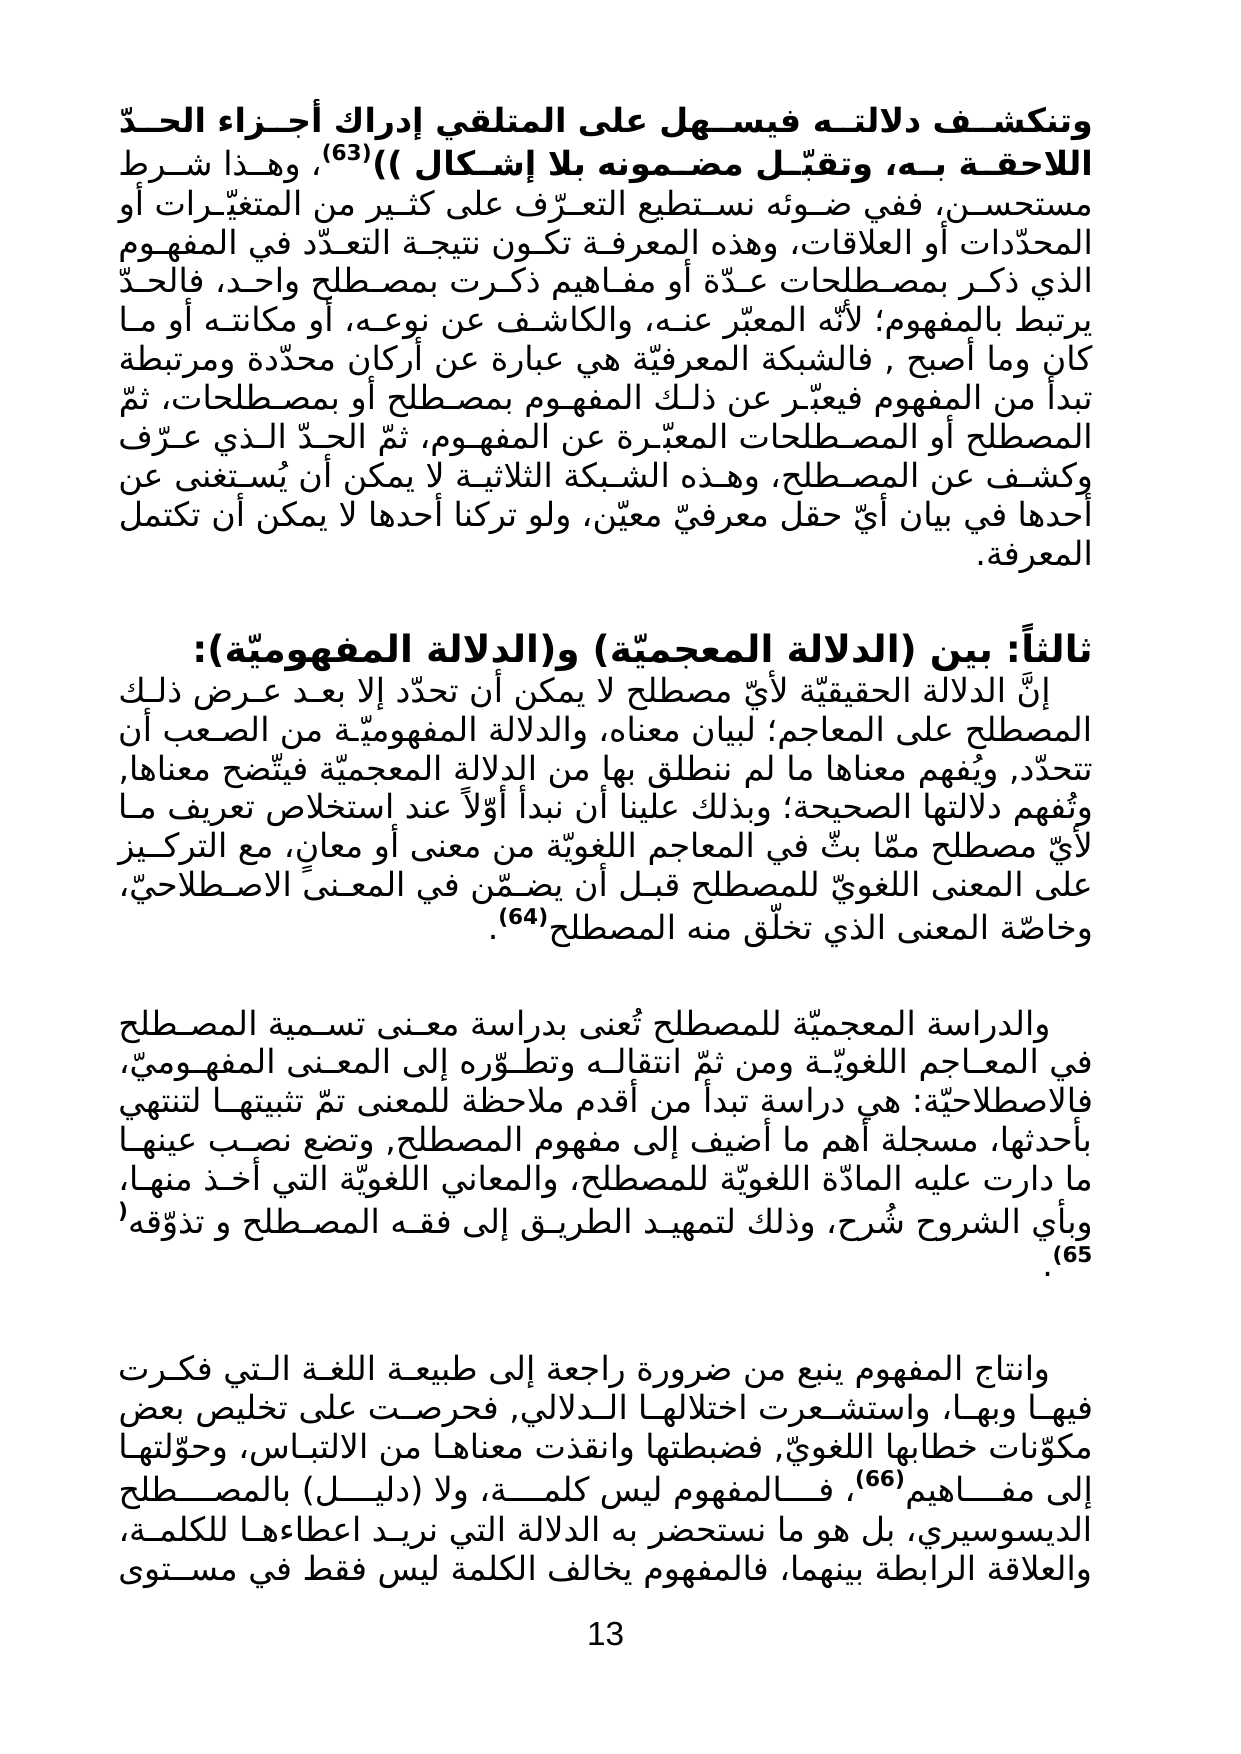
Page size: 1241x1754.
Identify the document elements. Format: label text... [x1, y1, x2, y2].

text والدراسة المعجميّة للمصطلح تُعنى بدراسة معنى تسمية المصطلح في المعاجم اللغويّة ومن ثمّ انتقاله وتطوّره إلى المعنى المفهوميّ، فالاصطلاحيّة: هي دراسة تبدأ من أقدم ملاحظة للمعنى تمّ تثبيتها لتنتهي بأحدثها، مسجلة أهم ما أضيف إلى مفهوم المصطلح, وتضع نصب عينها ما دارت عليه المادّة اللغويّة للمصطلح، والمعاني اللغويّة التي أخذ منها، وبأي الشروح شُرح، وذلك لتمهيد الطريق إلى فقه المصطلح و تذوّقه(65). [118, 1004, 1093, 1286]
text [118, 102, 1093, 573]
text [118, 1350, 1093, 1588]
text إنَّ الدلالة الحقيقيّة لأيّ مصطلح لا يمكن أن تحدّد إلا بعد عرض ذلك المصطلح على المعاجم؛ لبيان معناه، والدلالة المفهوميّة من الصعب أن تتحدّد, ويُفهم معناها ما لم ننطلق بها من الدلالة المعجميّة فيتّضح معناها, وتُفهم دلالتها الصحيحة؛ وبذلك علينا أن نبدأ أوّلاً عند استخلاص تعريف ما لأيّ مصطلح ممّا بثّ في المعاجم اللغويّة من معنى أو معانٍ، مع التركيز على المعنى اللغويّ للمصطلح قبل أن يضمّن في المعنى الاصطلاحيّ، وخاصّة المعنى الذي تخلّق منه المصطلح(64). [118, 671, 1093, 948]
text ثالثاً: بين (الدلالة المعجميّة) و(الدلالة المفهوميّة): [118, 628, 1093, 671]
